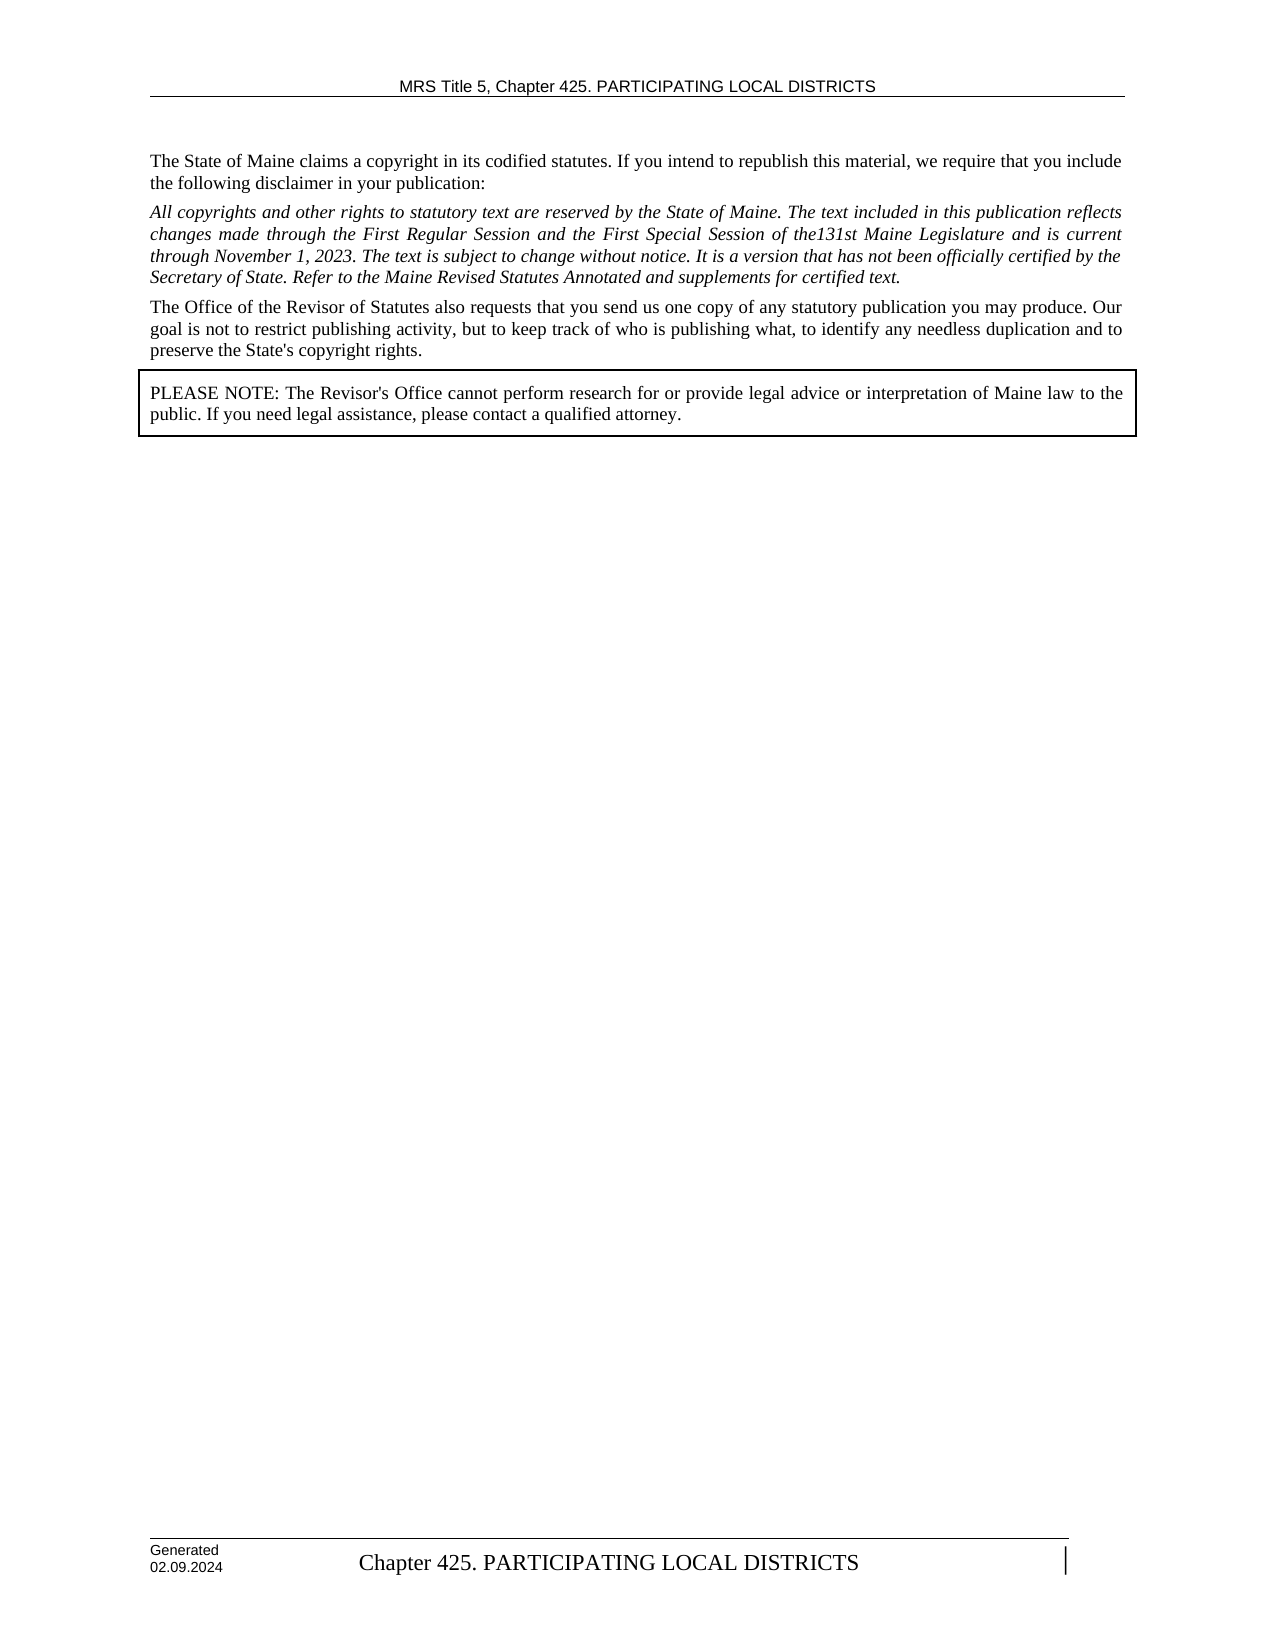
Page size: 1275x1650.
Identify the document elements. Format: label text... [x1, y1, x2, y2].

text The Office of the Revisor of Statutes also requests that you send us one copy of any statutory publication you may produce. Our goal is not to restrict publishing activity, but to keep track of who is publishing what, to identify any needless duplication and to preserve the State's copyright rights. [150, 296, 1125, 361]
text All copyrights and other rights to statutory text are reserved by the State of Maine. The text included in this publication reflects changes made through the First Regular Session and the First Special Session of the131st Maine Legislature and is current through November 1, 2023 . The text is subject to change without notice. It is a version that has not been officially certified by the Secretary of State. Refer to the Maine Revised Statutes Annotated and supplements for certified text. [150, 201, 1125, 288]
text The State of Maine claims a copyright in its codified statutes. If you intend to republish this material, we require that you include the following disclaimer in your publication: [150, 150, 1125, 193]
text PLEASE NOTE: The Revisor's Office cannot perform research for or provide legal advice or interpretation of Maine law to the public. If you need legal assistance, please contact a qualified attorney. [140, 371, 1135, 435]
